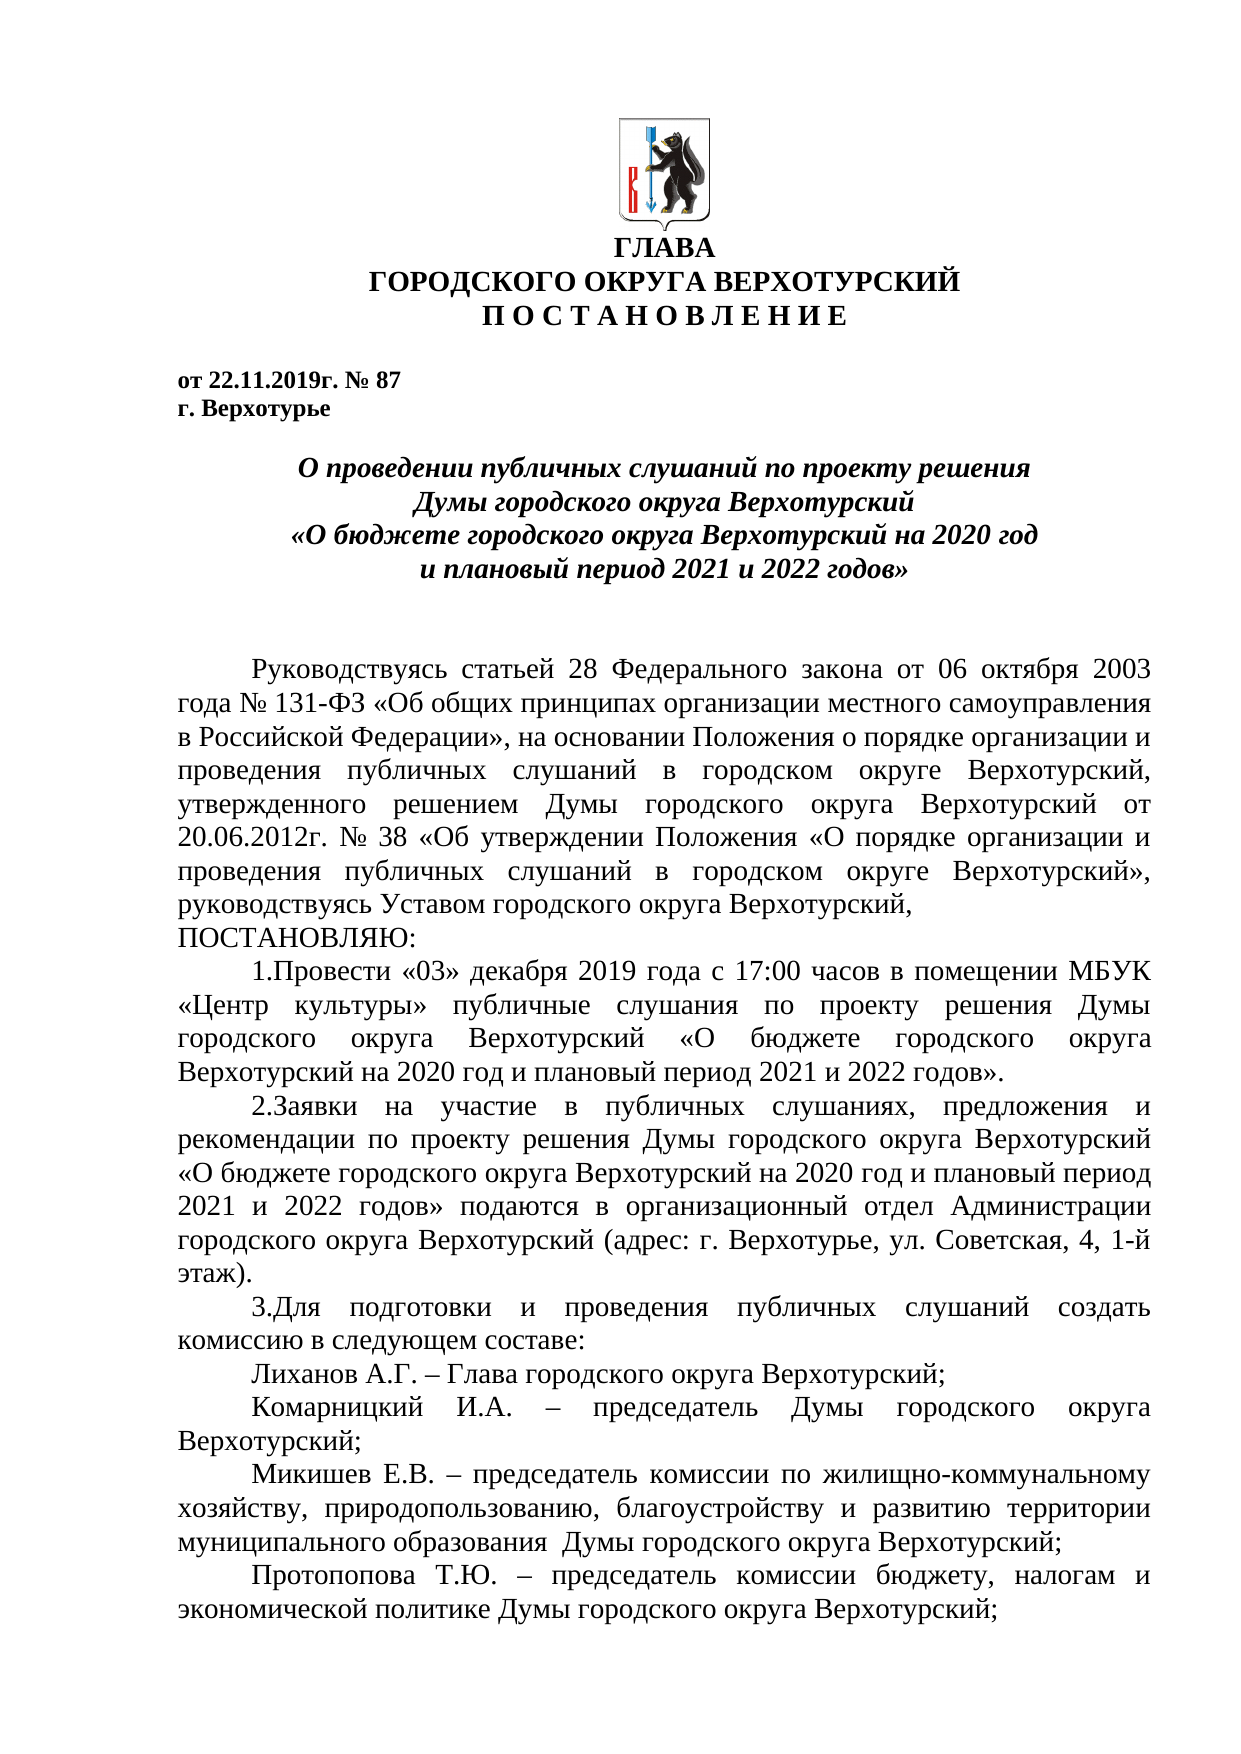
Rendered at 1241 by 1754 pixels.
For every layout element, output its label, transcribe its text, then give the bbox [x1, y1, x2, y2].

text Протопопова Т.Ю. – председатель комиссии бюджету, налогам и экономической политике Думы городского округа Верхотурский; [177, 1557, 1152, 1624]
text ГОРОДСКОГО ОКРУГА ВЕРХОТУРСКИЙ [177, 264, 1152, 298]
text и плановый период 2021 и 2022 годов» [177, 551, 1152, 584]
text Лиханов А.Г. – Глава городского округа Верхотурский; [177, 1356, 1152, 1389]
text от 22.11.2019г. № 87 [177, 365, 1152, 393]
text «О бюджете городского округа Верхотурский на 2020 год [177, 517, 1152, 551]
text 1.Провести «03» декабря 2019 года с 17:00 часов в помещении МБУК «Центр культуры» публичные слушания по проекту решения Думы городского округа Верхотурский «О бюджете городского округа Верхотурский на 2020 год и плановый период 2021 и 2022 годов». [177, 953, 1152, 1088]
picture [619, 118, 710, 231]
text 2.Заявки на участие в публичных слушаниях, предложения и рекомендации по проекту решения Думы городского округа Верхотурский «О бюджете городского округа Верхотурский на 2020 год и плановый период 2021 и 2022 годов» подаются в организационный отдел Администрации городского округа Верхотурский (адрес: г. Верхотурье, ул. Советская, 4, 1-й этаж). [177, 1088, 1152, 1289]
text ПОСТАНОВЛЯЮ: [177, 920, 1152, 953]
text г. Верхотурье [177, 393, 1152, 422]
text Думы городского округа Верхотурский [177, 484, 1152, 517]
text Руководствуясь статьей 28 Федерального закона от 06 октября 2003 года № 131-ФЗ «Об общих принципах организации местного самоуправления в Российской Федерации», на основании Положения о порядке организации и проведения публичных слушаний в городском округе Верхотурский, утвержденного решением Думы городского округа Верхотурский от 20.06.2012г. № 38 «Об утверждении Положения «О порядке организации и проведения публичных слушаний в городском округе Верхотурский», руководствуясь Уставом городского округа Верхотурский, [177, 652, 1152, 920]
text О проведении публичных слушаний по проекту решения [177, 450, 1152, 484]
subtitle П О С Т А Н О В Л Е Н И Е [177, 298, 1152, 331]
subtitle ГЛАВА [177, 231, 1152, 264]
text 3.Для подготовки и проведения публичных слушаний создать комиссию в следующем составе: [177, 1289, 1152, 1356]
text Микишев Е.В. – председатель комиссии по жилищно-коммунальному хозяйству, природопользованию, благоустройству и развитию территории муниципального образования Думы городского округа Верхотурский; [177, 1457, 1152, 1557]
text Комарницкий И.А. – председатель Думы городского округа Верхотурский; [177, 1389, 1152, 1457]
